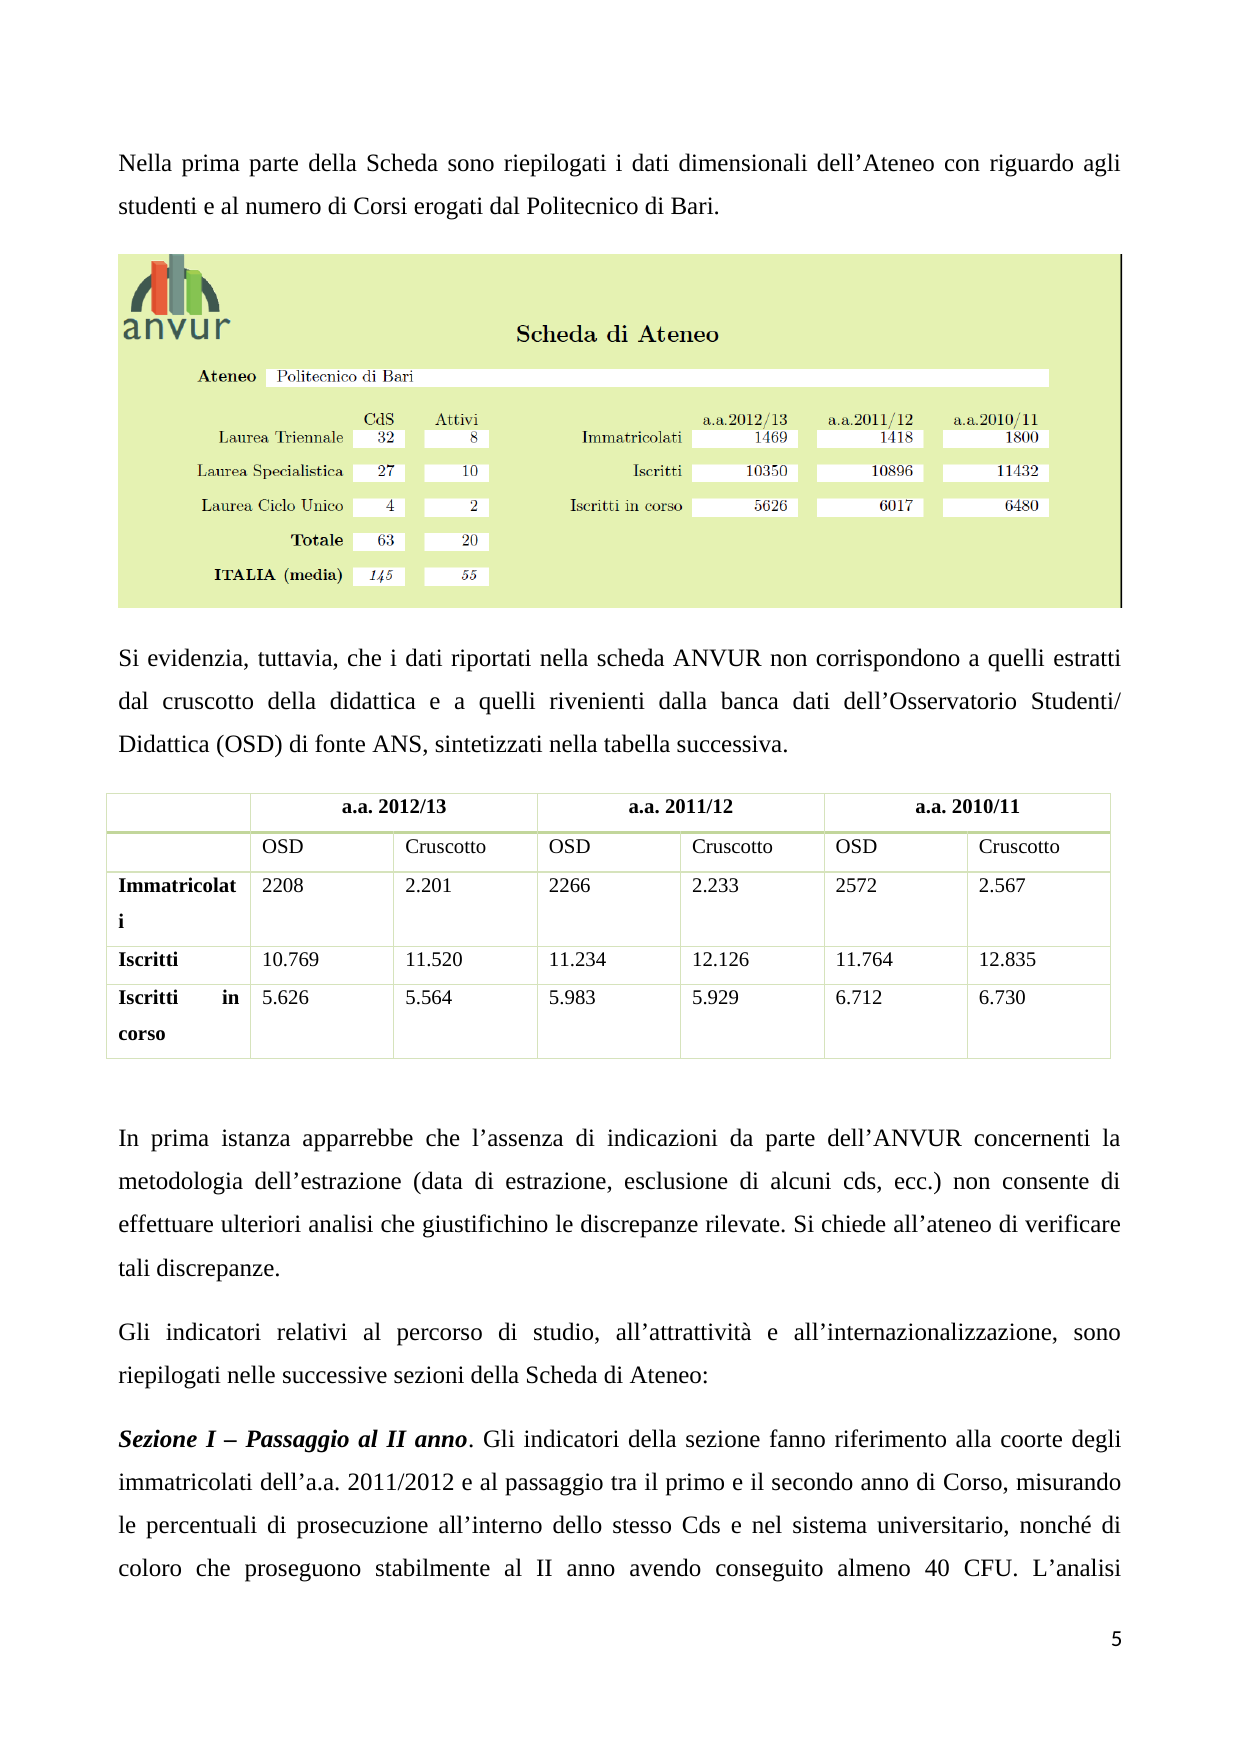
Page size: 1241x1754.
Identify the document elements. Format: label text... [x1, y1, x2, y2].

table_cell 6.712 [825, 985, 967, 1058]
table_cell 2266 [538, 873, 680, 946]
text Gli indicatori relativi al percorso di studio, all’attrattività e all’internazionalizzazione, sono riepilogati nelle successive sezioni della Scheda di Ateneo: [118, 1317, 1122, 1388]
table_header [107, 794, 250, 831]
text Nella prima parte della Scheda sono riepilogati i dati dimensionali dell’Ateneo con riguardo agli studenti e al numero di Corsi erogati dal Politecnico di Bari. [118, 148, 1122, 219]
table_cell 5.626 [251, 985, 393, 1058]
text In prima istanza apparrebbe che l’assenza di indicazioni da parte dell’ANVUR concernenti la metodologia dell’estrazione (data di estrazione, esclusione di alcuni cds, ecc.) non consente di effettuare ulteriori analisi che giustifichino le discrepanze rilevate. Si chiede all’ateneo di verificare tali discrepanze. [118, 1123, 1122, 1281]
table_cell Cruscotto [968, 834, 1110, 871]
table_cell Cruscotto [681, 834, 824, 871]
table_cell 5.564 [394, 985, 537, 1058]
table_cell 11.764 [825, 947, 967, 984]
table_cell [107, 834, 250, 871]
table_cell 2.233 [681, 873, 824, 946]
table_cell 12.126 [681, 947, 824, 984]
table_cell 5.983 [538, 985, 680, 1058]
table_header a.a. 2010/11 [825, 794, 1110, 831]
table_cell 2208 [251, 873, 393, 946]
table_cell 5.929 [681, 985, 824, 1058]
table_cell 6.730 [968, 985, 1110, 1058]
table_cell 2.567 [968, 873, 1110, 946]
table_header a.a. 2011/12 [538, 794, 824, 831]
table_header a.a. 2012/13 [251, 794, 537, 831]
table_cell 11.520 [394, 947, 537, 984]
text Si evidenzia, tuttavia, che i dati riportati nella scheda ANVUR non corrispondono a quelli estratti dal cruscotto della didattica e a quelli rivenienti dalla banca dati dell’Osservatorio Studenti/ Didattica (OSD) di fonte ANS, sintetizzati nella tabella successiva. [118, 643, 1122, 758]
table_cell Cruscotto [394, 834, 537, 871]
table_cell Iscritti [107, 947, 250, 984]
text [118, 1424, 1122, 1582]
table_cell 2.201 [394, 873, 537, 946]
table_cell OSD [251, 834, 393, 871]
table_cell OSD [825, 834, 967, 871]
table_cell 12.835 [968, 947, 1110, 984]
table_cell OSD [538, 834, 680, 871]
table_cell Immatricolati [107, 873, 250, 946]
table_cell 11.234 [538, 947, 680, 984]
table_cell Iscritti in corso [107, 985, 250, 1058]
table_cell 2572 [825, 873, 967, 946]
table_cell 10.769 [251, 947, 393, 984]
